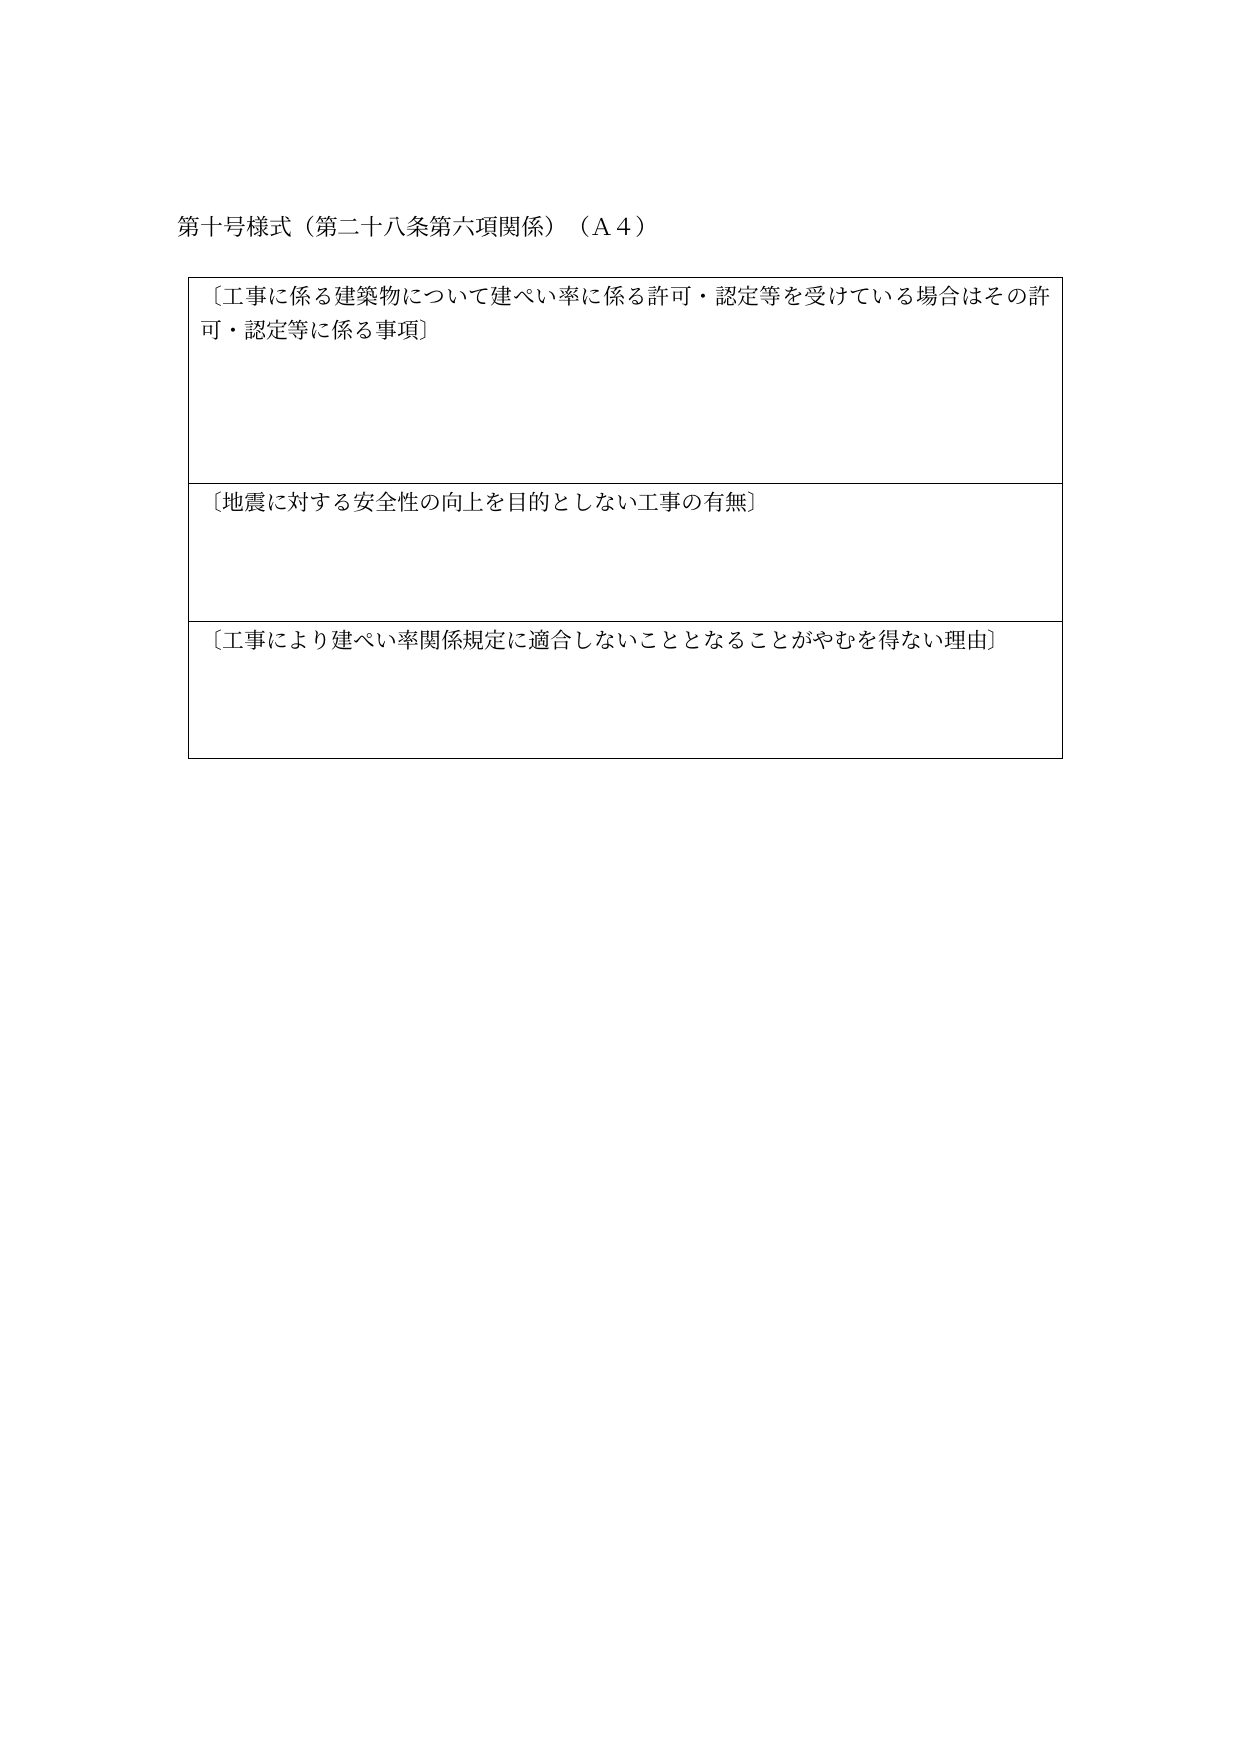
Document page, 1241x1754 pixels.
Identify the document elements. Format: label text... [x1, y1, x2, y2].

text 第十号様式（第二十八条第六項関係）（Ａ４） [177, 208, 1063, 243]
table_cell 〔工事により建ぺい率関係規定に適合しないこととなることがやむを得ない理由〕 [189, 622, 1062, 758]
table_cell 〔地震に対する安全性の向上を目的としない工事の有無〕 [189, 484, 1062, 621]
table_header 〔工事に係る建築物について建ぺい率に係る許可・認定等を受けている場合はその許可・認定等に係る事項〕 [189, 278, 1062, 483]
